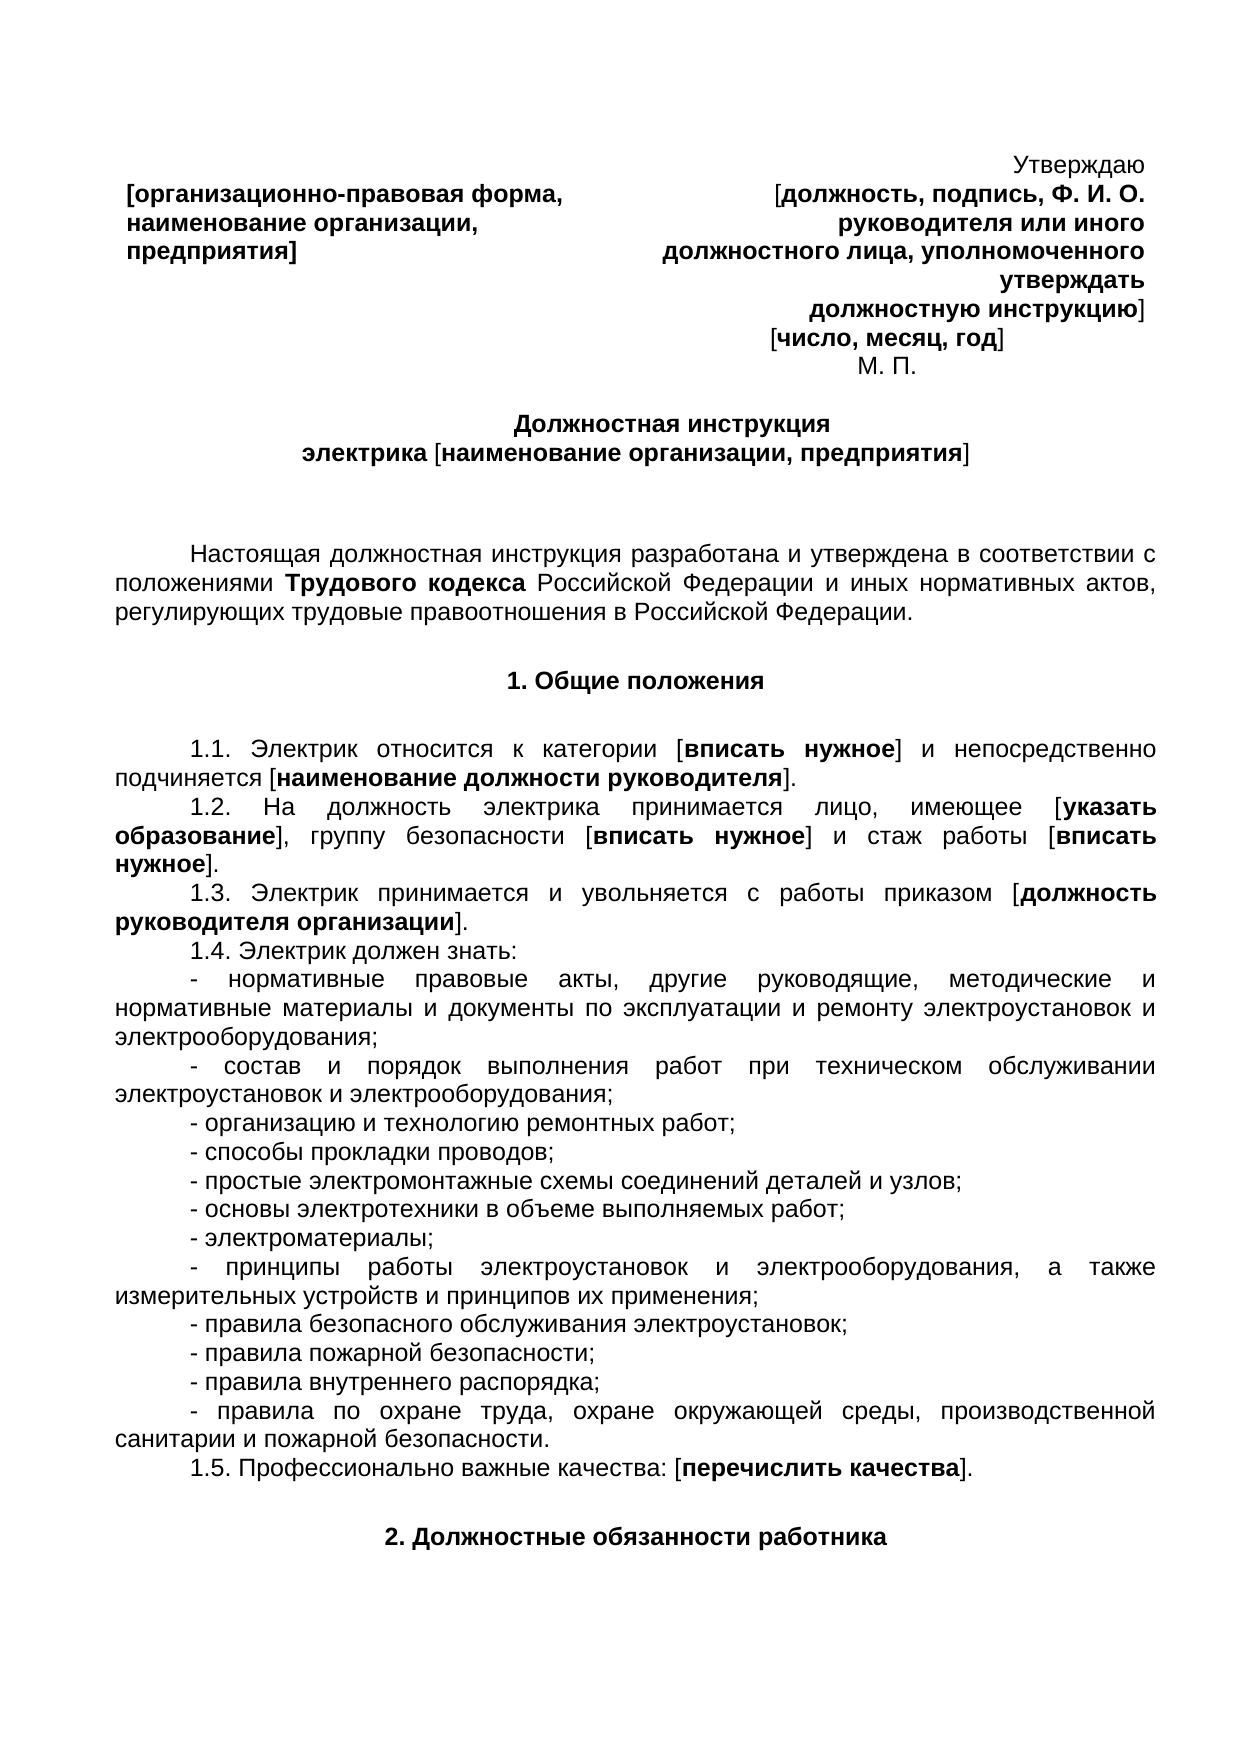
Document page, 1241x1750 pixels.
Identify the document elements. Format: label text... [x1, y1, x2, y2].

text - организацию и технологию ремонтных работ; [114, 1108, 1157, 1137]
table_header Утверждаю [должность, подпись, Ф. И. О. руководителя или иного должностного лица, уполномоченного утверждать должностную инструкцию] [число, месяц, год] М. П. [618, 150, 1156, 380]
text Настоящая должностная инструкция разработана и утверждена в соответствии с положениями Трудового кодекса Российской Федерации и иных нормативных актов, регулирующих трудовые правоотношения в Российской Федерации. [114, 539, 1157, 626]
subtitle 2. Должностные обязанности работника [114, 1522, 1157, 1551]
text 1.3. Электрик принимается и увольняется с работы приказом [должность руководителя организации]. [114, 878, 1157, 936]
text - простые электромонтажные схемы соединений деталей и узлов; [114, 1166, 1157, 1194]
text - электроматериалы; [114, 1223, 1157, 1252]
text - основы электротехники в объеме выполняемых работ; [114, 1194, 1157, 1223]
text - правила пожарной безопасности; [114, 1338, 1157, 1367]
text - принципы работы электроустановок и электрооборудования, а также измерительных устройств и принципов их применения; [114, 1252, 1157, 1309]
text - способы прокладки проводов; [114, 1137, 1157, 1166]
text - состав и порядок выполнения работ при техническом обслуживании электроустановок и электрооборудования; [114, 1051, 1157, 1108]
text 1.4. Электрик должен знать: [114, 936, 1157, 964]
text - нормативные правовые акты, другие руководящие, методические и нормативные материалы и документы по эксплуатации и ремонту электроустановок и электрооборудования; [114, 964, 1157, 1051]
text - правила по охране труда, охране окружающей среды, производственной санитарии и пожарной безопасности. [114, 1396, 1157, 1453]
text - правила безопасного обслуживания электроустановок; [114, 1309, 1157, 1338]
table_header [организационно-правовая форма, наименование организации, предприятия] [115, 150, 618, 380]
text 1.1. Электрик относится к категории [вписать нужное] и непосредственно подчиняется [наименование должности руководителя]. [114, 734, 1157, 792]
text Должностная инструкция электрика [наименование организации, предприятия] [114, 409, 1157, 466]
subtitle 1. Общие положения [114, 666, 1157, 694]
text - правила внутреннего распорядка; [114, 1367, 1157, 1396]
text 1.2. На должность электрика принимается лицо, имеющее [указать образование], группу безопасности [вписать нужное] и стаж работы [вписать нужное]. [114, 792, 1157, 878]
text 1.5. Профессионально важные качества: [перечислить качества]. [114, 1453, 1157, 1482]
